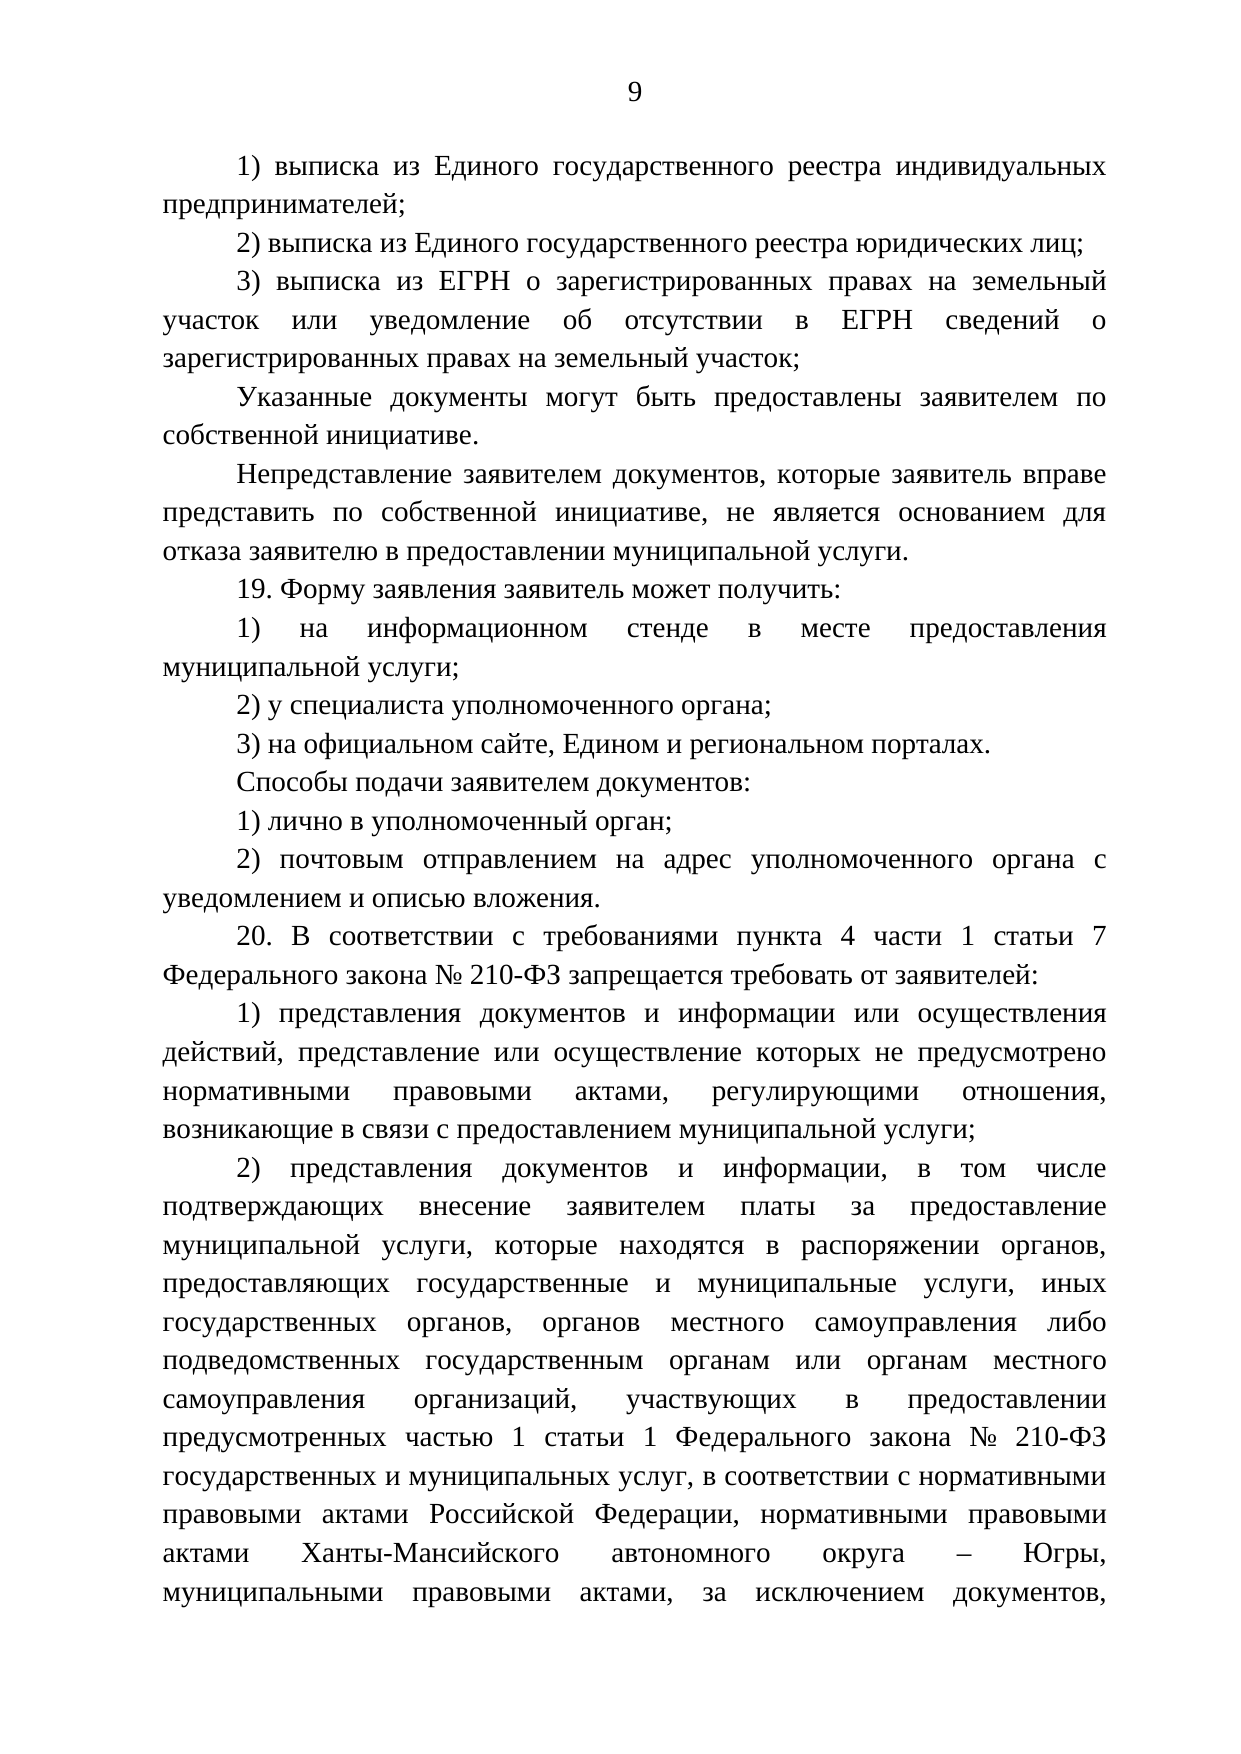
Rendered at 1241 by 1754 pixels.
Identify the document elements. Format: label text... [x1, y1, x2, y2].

text Непредставление заявителем документов, которые заявитель вправе представить по собственной инициативе, не является основанием для отказа заявителю в предоставлении муниципальной услуги. [162, 456, 1107, 567]
text 1) представления документов и информации или осуществления действий, представление или осуществление которых не предусмотрено нормативными правовыми актами, регулирующими отношения, возникающие в связи с предоставлением муниципальной услуги; [162, 996, 1107, 1145]
text 3) на официальном сайте, Едином и региональном порталах. [162, 726, 1107, 759]
text 2) почтовым отправлением на адрес уполномоченного органа с уведомлением и описью вложения. [162, 841, 1107, 913]
text 3) выписка из ЕГРН о зарегистрированных правах на земельный участок или уведомление об отсутствии в ЕГРН сведений о зарегистрированных правах на земельный участок; [162, 263, 1107, 374]
text 1) лично в уполномоченный орган; [162, 803, 1107, 836]
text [162, 1150, 1107, 1607]
text 1) выписка из Единого государственного реестра индивидуальных предпринимателей; [162, 148, 1107, 220]
text 19. Форму заявления заявитель может получить: [162, 572, 1107, 605]
text 2) выписка из Единого государственного реестра юридических лиц; [162, 225, 1107, 258]
text Указанные документы могут быть предоставлены заявителем по собственной инициативе. [162, 379, 1107, 451]
text 2) у специалиста уполномоченного органа; [162, 687, 1107, 721]
text 20. В соответствии с требованиями пункта 4 части 1 статьи 7 Федерального закона № 210-ФЗ запрещается требовать от заявителей: [162, 918, 1107, 991]
text Способы подачи заявителем документов: [162, 764, 1107, 798]
text 1) на информационном стенде в месте предоставления муниципальной услуги; [162, 610, 1107, 682]
